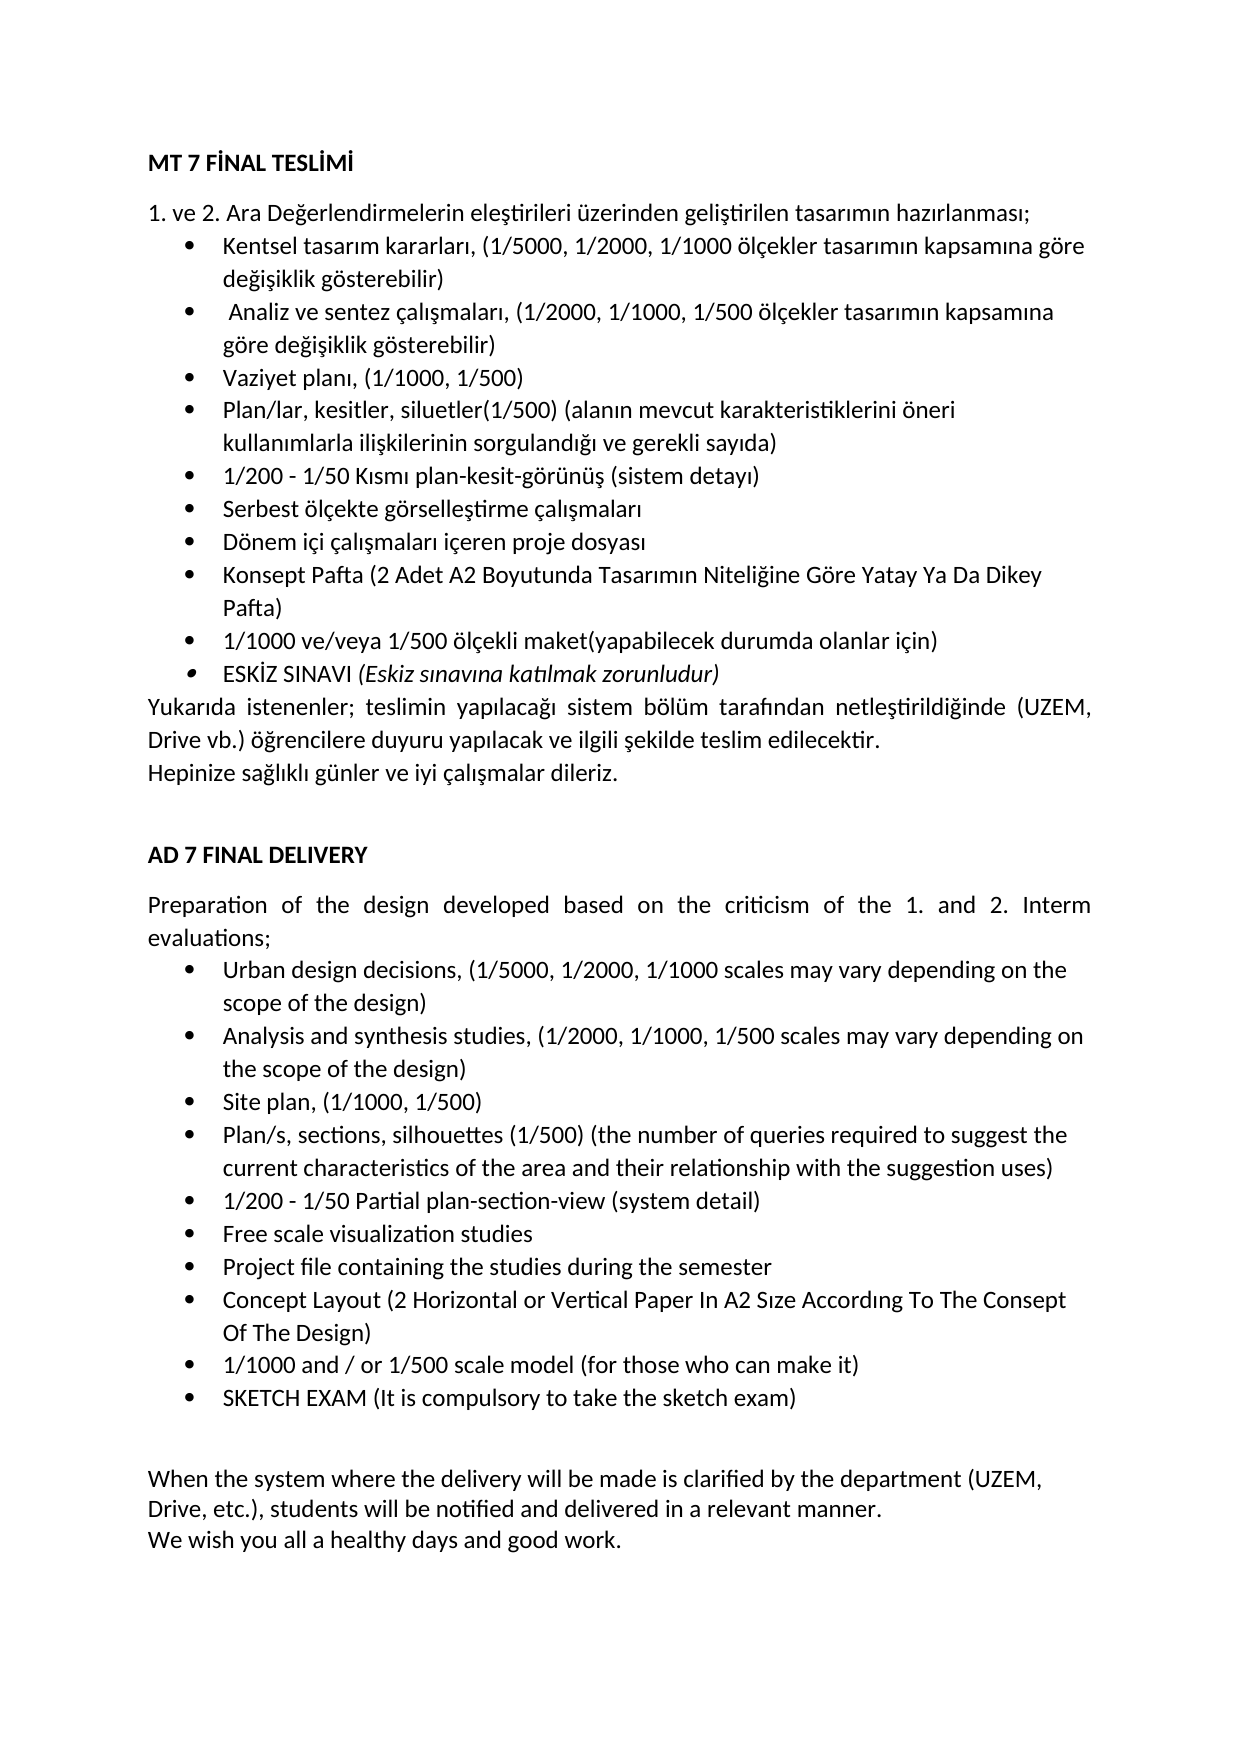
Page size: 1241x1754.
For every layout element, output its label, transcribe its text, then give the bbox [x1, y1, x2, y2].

list Analysis and synthesis studies, (1/2000, 1/1000, 1/500 scales may vary depending on the scope of the design) [185, 1021, 1093, 1084]
list Urban design decisions, (1/5000, 1/2000, 1/1000 scales may vary depending on the scope of the design) [185, 955, 1093, 1018]
text AD 7 FINAL DELIVERY [148, 839, 1093, 870]
text When the system where the delivery will be made is clarified by the department (UZEM, Drive, etc.), students will be notified and delivered in a relevant manner. [148, 1463, 1093, 1524]
list 1. ve 2. Ara Değerlendirmelerin eleştirileri üzerinden geliştirilen tasarımın hazırlanması; [148, 197, 1093, 228]
list Plan/lar, kesitler, siluetler(1/500) (alanın mevcut karakteristiklerini öneri kullanımlarla ilişkilerinin sorgulandığı ve gerekli sayıda) [185, 395, 1093, 458]
list Free scale visualization studies [185, 1218, 1093, 1248]
list 1/1000 ve/veya 1/500 ölçekli maket(yapabilecek durumda olanlar için) [185, 625, 1093, 656]
list Analiz ve sentez çalışmaları, (1/2000, 1/1000, 1/500 ölçekler tasarımın kapsamına göre değişiklik gösterebilir) [185, 296, 1093, 359]
list Concept Layout (2 Horizontal or Vertical Paper In A2 Sıze Accordıng To The Consept Of The Design) [185, 1284, 1093, 1347]
list Preparation of the design developed based on the criticism of the 1. and 2. Interm evaluations; [148, 889, 1093, 952]
list Vaziyet planı, (1/1000, 1/500) [185, 362, 1093, 392]
list Hepinize sağlıklı günler ve iyi çalışmalar dileriz. [148, 757, 1093, 787]
list SKETCH EXAM (It is compulsory to take the sketch exam) [185, 1383, 1093, 1413]
list Yukarıda istenenler; teslimin yapılacağı sistem bölüm tarafından netleştirildiğinde (UZEM, Drive vb.) öğrencilere duyuru yapılacak ve ilgili şekilde teslim edilecektir. [148, 691, 1093, 754]
text MT 7 FİNAL TESLİMİ [148, 148, 1093, 178]
list Project file containing the studies during the semester [185, 1251, 1093, 1281]
list 1/1000 and / or 1/500 scale model (for those who can make it) [185, 1350, 1093, 1380]
list Plan/s, sections, silhouettes (1/500) (the number of queries required to suggest the current characteristics of the area and their relationship with the suggestion uses) [185, 1119, 1093, 1183]
list ESKİZ SINAVI (Eskiz sınavına katılmak zorunludur) [185, 658, 1093, 688]
list Kentsel tasarım kararları, (1/5000, 1/2000, 1/1000 ölçekler tasarımın kapsamına göre değişiklik gösterebilir) [185, 230, 1093, 293]
list Site plan, (1/1000, 1/500) [185, 1086, 1093, 1117]
list Dönem içi çalışmaları içeren proje dosyası [185, 526, 1093, 557]
list 1/200 - 1/50 Partial plan-section-view (system detail) [185, 1185, 1093, 1216]
text We wish you all a healthy days and good work. [148, 1524, 1093, 1554]
list 1/200 - 1/50 Kısmı plan-kesit-görünüş (sistem detayı) [185, 461, 1093, 491]
list Serbest ölçekte görselleştirme çalışmaları [185, 493, 1093, 524]
list Konsept Pafta (2 Adet A2 Boyutunda Tasarımın Niteliğine Göre Yatay Ya Da Dikey Pafta) [185, 559, 1093, 623]
